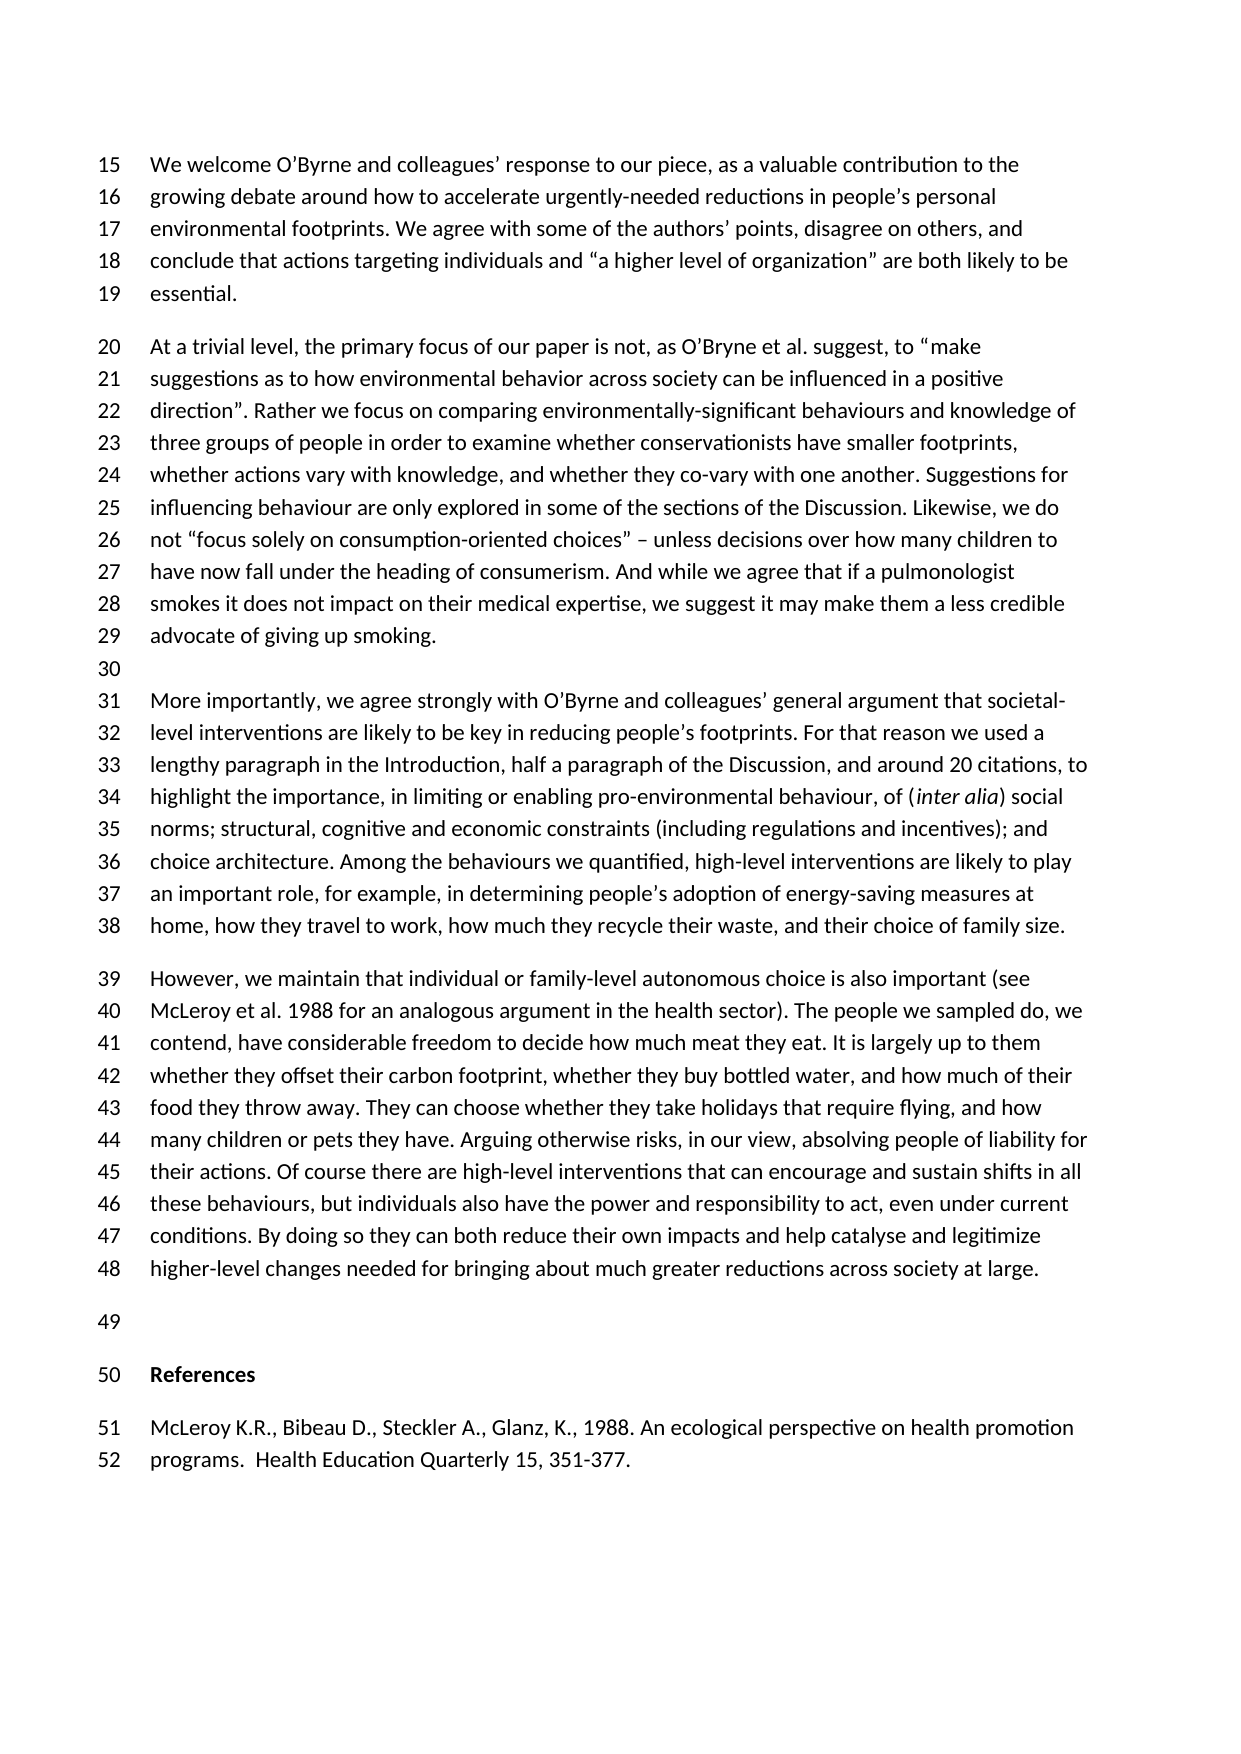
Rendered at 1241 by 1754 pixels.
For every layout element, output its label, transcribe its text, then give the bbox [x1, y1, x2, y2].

text More importantly, we agree strongly with O’Byrne and colleagues’ general argument that societal-level interventions are likely to be key in reducing people’s footprints. For that reason we used a lengthy paragraph in the Introduction, half a paragraph of the Discussion, and around 20 citations, to highlight the importance, in limiting or enabling pro-environmental behaviour, of (inter alia) social norms; structural, cognitive and economic constraints (including regulations and incentives); and choice architecture. Among the behaviours we quantified, high-level interventions are likely to play an important role, for example, in determining people’s adoption of energy-saving measures at home, how they travel to work, how much they recycle their waste, and their choice of family size. [150, 686, 1090, 939]
text References [150, 1360, 1090, 1388]
text McLeroy K.R., Bibeau D., Steckler A., Glanz, K., 1988. An ecological perspective on health promotion programs. Health Education Quarterly 15, 351-377. [150, 1413, 1090, 1473]
text However, we maintain that individual or family-level autonomous choice is also important (see McLeroy et al. 1988 for an analogous argument in the health sector). The people we sampled do, we contend, have considerable freedom to decide how much meat they eat. It is largely up to them whether they offset their carbon footprint, whether they buy bottled water, and how much of their food they throw away. They can choose whether they take holidays that require flying, and how many children or pets they have. Arguing otherwise risks, in our view, absolving people of liability for their actions. Of course there are high-level interventions that can encourage and sustain shifts in all these behaviours, but individuals also have the power and responsibility to act, even under current conditions. By doing so they can both reduce their own impacts and help catalyse and legitimize higher-level changes needed for bringing about much greater reductions across society at large. [150, 964, 1090, 1282]
text At a trivial level, the primary focus of our paper is not, as O’Bryne et al. suggest, to “make suggestions as to how environmental behavior across society can be influenced in a positive direction”. Rather we focus on comparing environmentally-significant behaviours and knowledge of three groups of people in order to examine whether conservationists have smaller footprints, whether actions vary with knowledge, and whether they co-vary with one another. Suggestions for influencing behaviour are only explored in some of the sections of the Discussion. Likewise, we do not “focus solely on consumption-oriented choices” – unless decisions over how many children to have now fall under the heading of consumerism. And while we agree that if a pulmonologist smokes it does not impact on their medical expertise, we suggest it may make them a less credible advocate of giving up smoking. [150, 332, 1090, 649]
text We welcome O’Byrne and colleagues’ response to our piece, as a valuable contribution to the growing debate around how to accelerate urgently-needed reductions in people’s personal environmental footprints. We agree with some of the authors’ points, disagree on others, and conclude that actions targeting individuals and “a higher level of organization” are both likely to be essential. [150, 150, 1090, 307]
